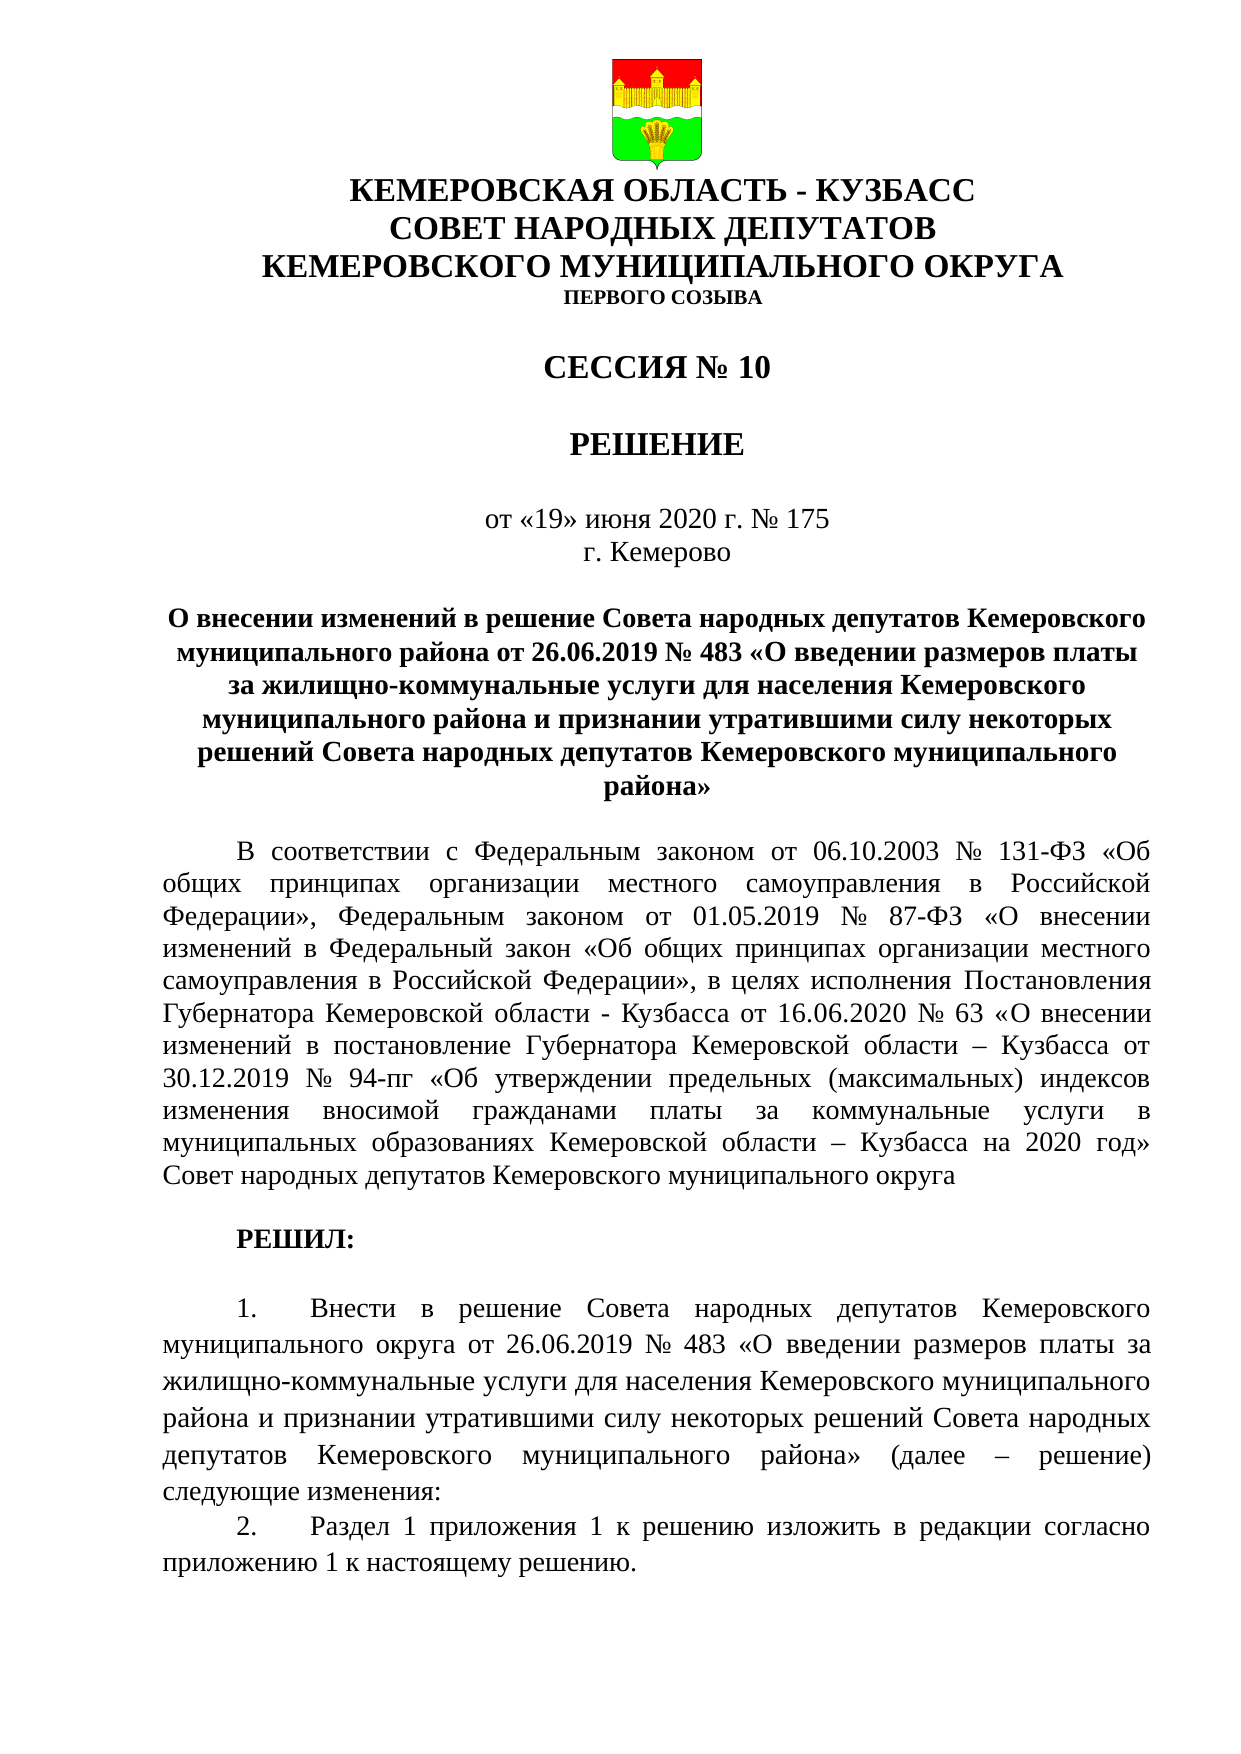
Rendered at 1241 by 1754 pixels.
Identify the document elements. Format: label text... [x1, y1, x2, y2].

text СОВЕТ НАРОДНЫХ ДЕПУТАТОВ [162, 208, 1163, 247]
text ПЕРВОГО СОЗЫВА [162, 285, 1163, 309]
text СЕССИЯ № 10 [162, 347, 1152, 386]
text О внесении изменений в решение Совета народных депутатов Кемеровского муниципального района от 26.06.2019 № 483 «О введении размеров платы за жилищно-коммунальные услуги для населения Кемеровского муниципального района и признании утратившими силу некоторых решений Совета народных депутатов Кемеровского муниципального района» [162, 601, 1152, 801]
text В соответствии с Федеральным законом от 06.10.2003 № 131-ФЗ «Об общих принципах организации местного самоуправления в Российской Федерации», Федеральным законом от 01.05.2019 № 87-ФЗ «О внесении изменений в Федеральный закон «Об общих принципах организации местного самоуправления в Российской Федерации», в целях исполнения Постановления Губернатора Кемеровской области - Кузбасса от 16.06.2020 № 63 «О внесении изменений в постановление Губернатора Кемеровской области – Кузбасса от 30.12.2019 № 94-пг «Об утверждении предельных (максимальных) индексов изменения вносимой гражданами платы за коммунальные услуги в муниципальных образованиях Кемеровской области – Кузбасса на 2020 год» Совет народных депутатов Кемеровского муниципального округа [162, 834, 1152, 1190]
text КЕМЕРОВСКАЯ ОБЛАСТЬ - КУЗБАСС [162, 170, 1163, 208]
text РЕШИЛ: [162, 1223, 1152, 1255]
list Раздел 1 приложения 1 к решению изложить в редакции согласно приложению 1 к настоящему решению. [162, 1509, 1152, 1577]
text КЕМЕРОВСКОГО МУНИЦИПАЛЬНОГО ОКРУГА [162, 247, 1163, 285]
text от «19» июня 2020 г. № 175 [162, 501, 1152, 534]
text РЕШЕНИЕ [162, 424, 1152, 462]
list Внести в решение Совета народных депутатов Кемеровского муниципального округа от 26.06.2019 № 483 «О введении размеров платы за жилищно-коммунальные услуги для населения Кемеровского муниципального района и признании утратившими силу некоторых решений Совета народных депутатов Кемеровского муниципального района» (далее – решение) следующие изменения: [162, 1291, 1152, 1506]
picture [612, 59, 702, 170]
text г. Кемерово [162, 534, 1152, 568]
